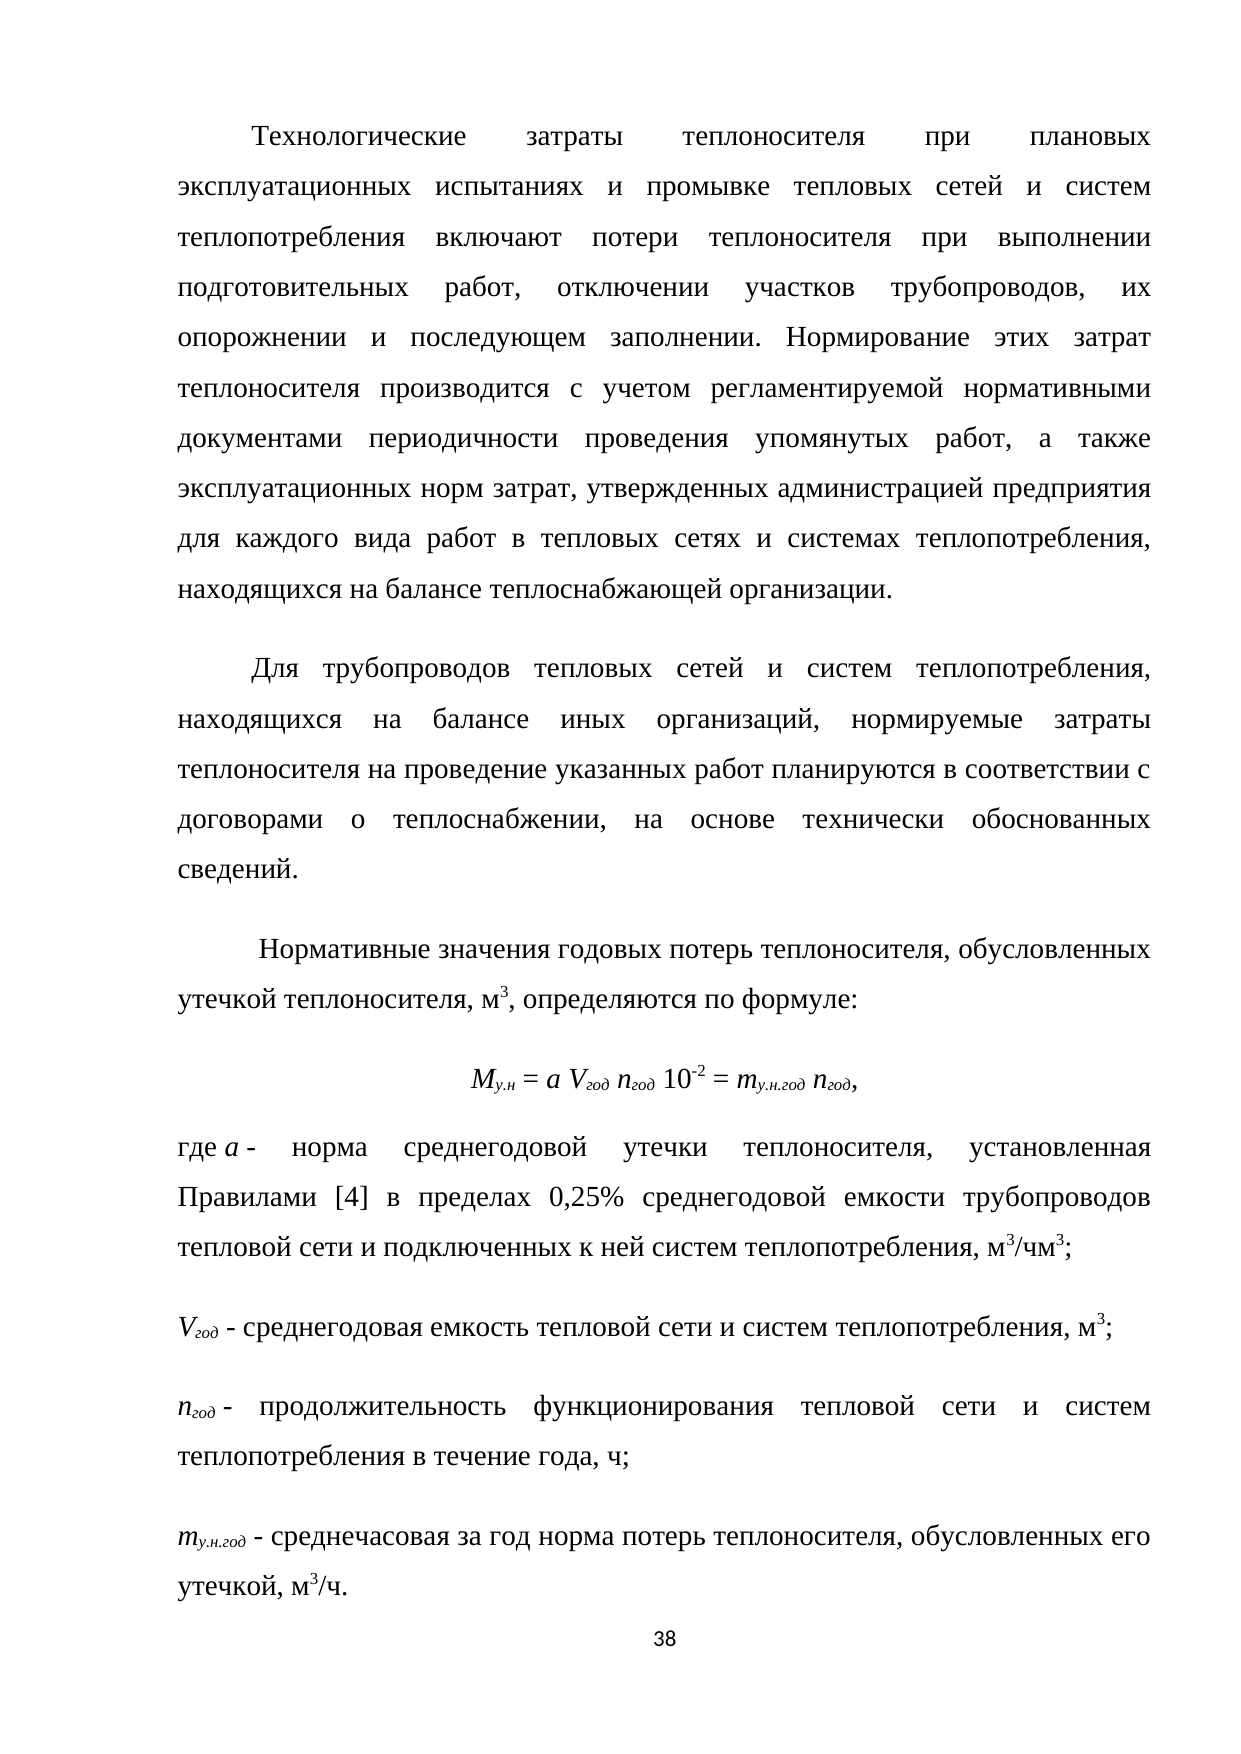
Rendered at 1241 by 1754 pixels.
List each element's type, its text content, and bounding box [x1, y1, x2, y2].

text где a - норма среднегодовой утечки теплоносителя, установленная Правилами [4] в пределах 0,25% среднегодовой емкости трубопроводов тепловой сети и подключенных к ней систем теплопотребления, м3/чм3; [177, 1129, 1152, 1263]
text Технологические затраты теплоносителя при плановых эксплуатационных испытаниях и промывке тепловых сетей и систем теплопотребления включают потери теплоносителя при выполнении подготовительных работ, отключении участков трубопроводов, их опорожнении и последующем заполнении. Нормирование этих затрат теплоносителя производится с учетом регламентируемой нормативными документами периодичности проведения упомянутых работ, а также эксплуатационных норм затрат, утвержденных администрацией предприятия для каждого вида работ в тепловых сетях и системах теплопотребления, находящихся на балансе теплоснабжающей организации. [177, 118, 1152, 604]
text nгод - продолжительность функционирования тепловой сети и систем теплопотребления в течение года, ч; [177, 1388, 1152, 1472]
text Нормативные значения годовых потерь теплоносителя, обусловленных утечкой теплоносителя, м3, определяются по формуле: [177, 931, 1152, 1015]
text mу.н.год - среднечасовая за год норма потерь теплоносителя, обусловленных его утечкой, м3/ч. [177, 1518, 1152, 1602]
text Му.н = а Vгод nгод 10-2 = mу.н.год nгод, [177, 1061, 1152, 1094]
text Для трубопроводов тепловых сетей и систем теплопотребления, находящихся на балансе иных организаций, нормируемые затраты теплоносителя на проведение указанных работ планируются в соответствии с договорами о теплоснабжении, на основе технически обоснованных сведений. [177, 650, 1152, 885]
text Vгод - среднегодовая емкость тепловой сети и систем теплопотребления, м3; [177, 1309, 1152, 1342]
